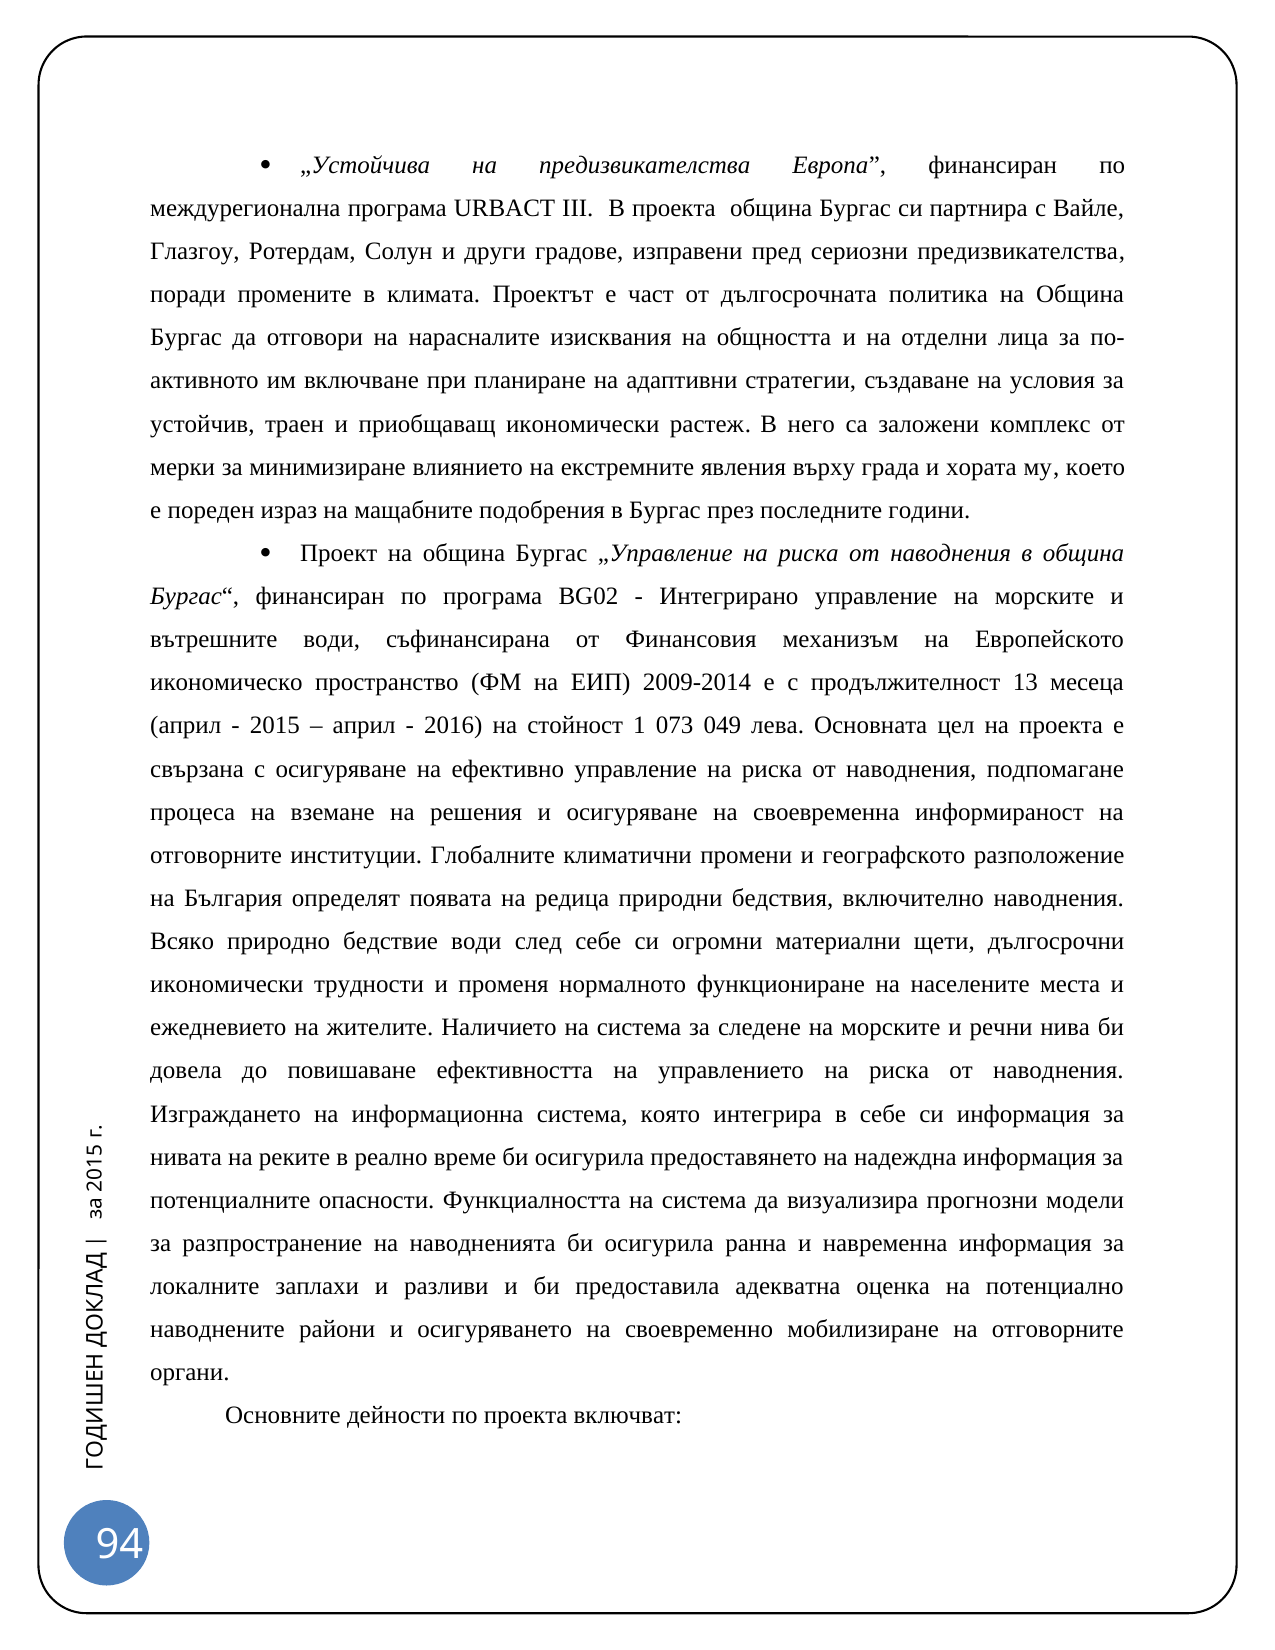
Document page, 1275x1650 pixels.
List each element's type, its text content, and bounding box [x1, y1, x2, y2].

list „Устойчива на предизвикателства Европа”, финансиран по междурегионална програма URBACT III. В проекта община Бургас си партнира с Вайле, Глазгоу, Ротердам, Солун и други градове, изправени пред сериозни предизвикателства, поради промените в климата. Проектът е част от дългосрочната политика на Община Бургас да отговори на нарасналите изисквания на общността и на отделни лица за по-активното им включване при планиране на адаптивни стратегии, създаване на условия за устойчив, траен и приобщаващ икономически растеж. В него са заложени комплекс от мерки за минимизиране влиянието на екстремните явления върху града и хората му, което е пореден израз на мащабните подобрения в Бургас през последните години. [150, 150, 1125, 524]
list Проект на община Бургас „Управление на риска от наводнения в община Бургас“, финансиран по програма BG02 - Интегрирано управление на морските и вътрешните води, съфинансирана от Финансовия механизъм на Европейското икономическо пространство (ФМ на ЕИП) 2009-2014 е с продължителност 13 месеца (април - 2015 – април - 2016) на стойност 1 073 049 лева. Основната цел на проекта е свързана с осигуряване на ефективно управление на риска от наводнения, подпомагане процеса на вземане на решения и осигуряване на своевременна информираност на отговорните институции. Глобалните климатични промени и географското разположение на България определят появата на редица природни бедствия, включително наводнения. Всяко природно бедствие води след себе си огромни материални щети, дългосрочни икономически трудности и променя нормалното функциониране на населените места и ежедневието на жителите. Наличието на система за следене на морските и речни нива би довела до повишаване ефективността на управлението на риска от наводнения. Изграждането на информационна система, която интегрира в себе си информация за нивата на реките в реално време би осигурила предоставянето на надеждна информация за потенциалните опасности. Функциалността на система да визуализира прогнозни модели за разпространение на наводненията би осигурила ранна и навременна информация за локалните заплахи и разливи и би предоставила адекватна оценка на потенциално наводнените райони и осигуряването на своевременно мобилизиране на отговорните органи. [150, 538, 1125, 1386]
text Основните дейности по проекта включват: [150, 1401, 1125, 1429]
